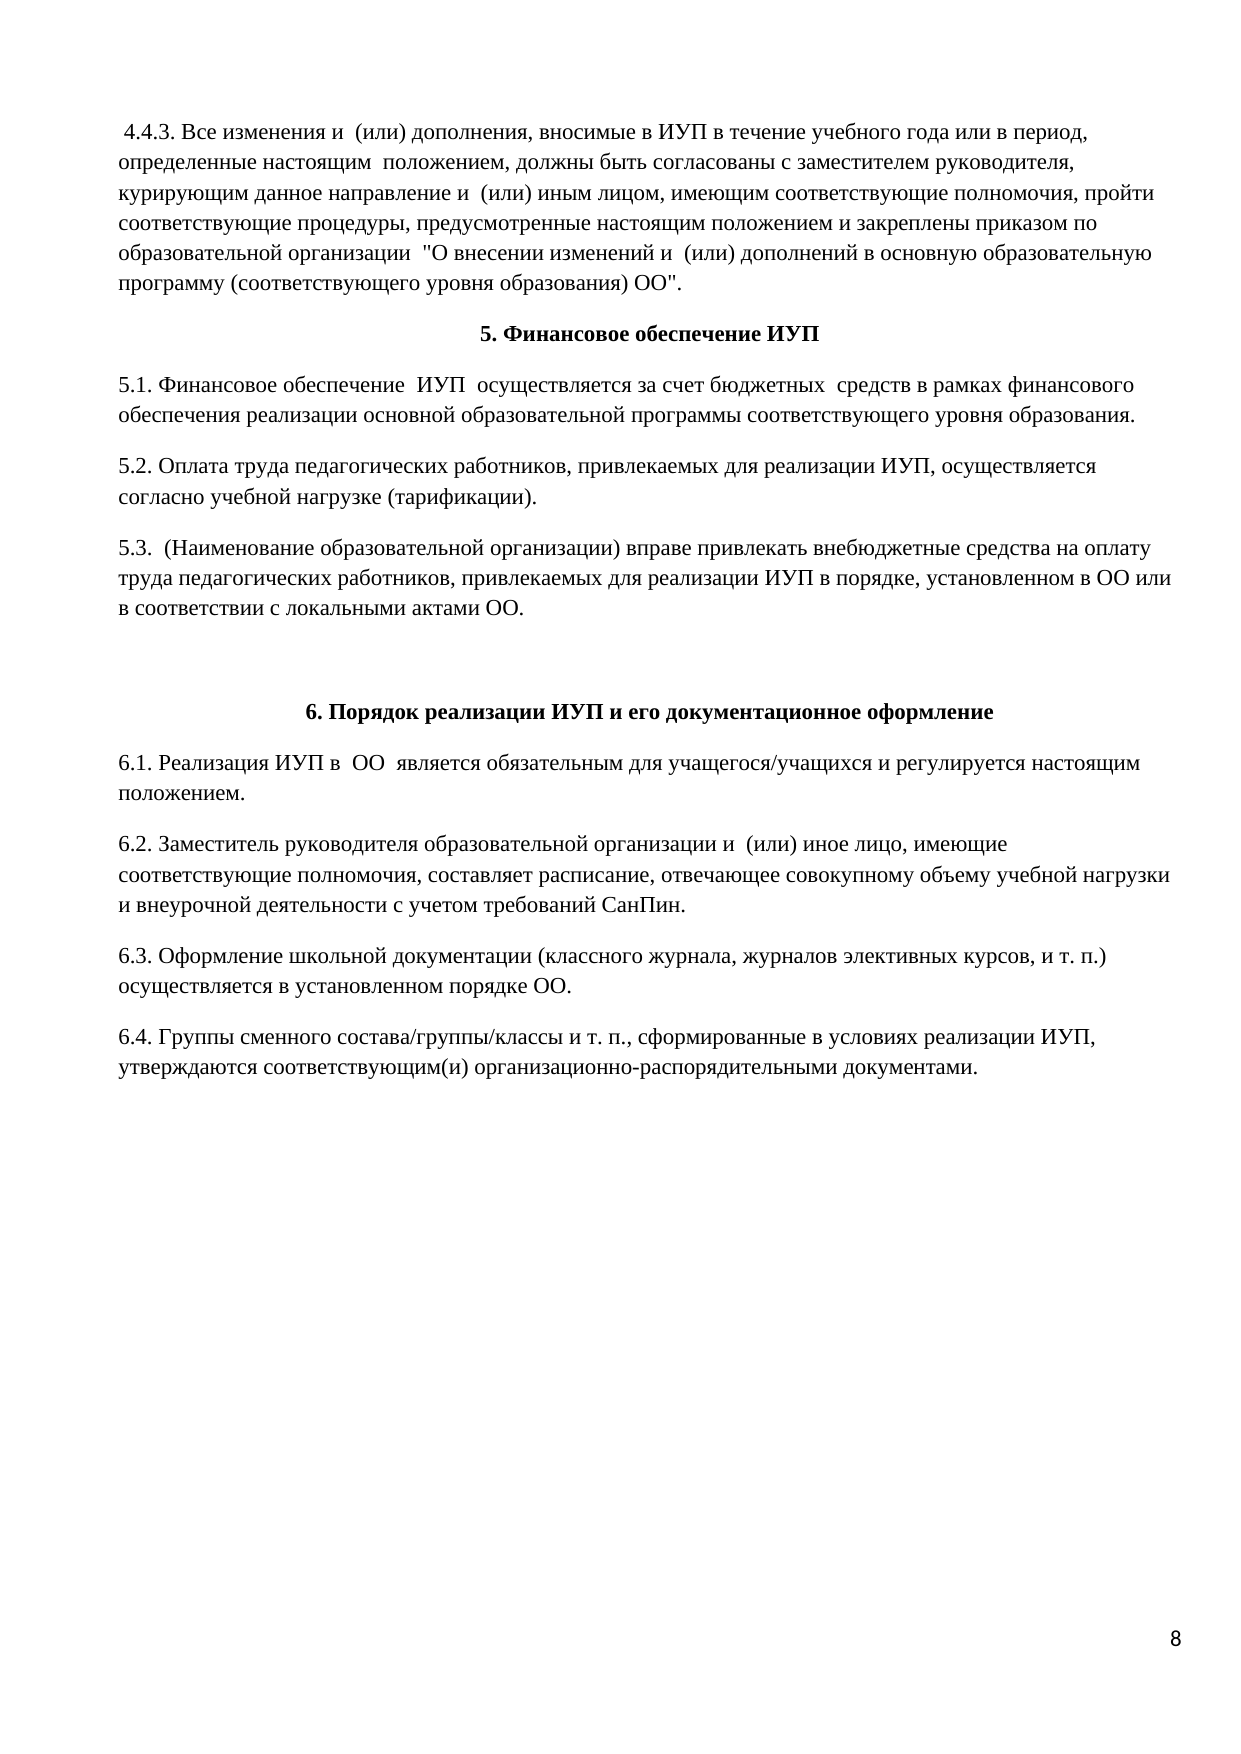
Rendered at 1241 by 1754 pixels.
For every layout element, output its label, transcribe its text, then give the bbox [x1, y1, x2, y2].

text 5.2. Оплата труда педагогических работников, привлекаемых для реализации ИУП, осуществляется согласно учебной нагрузке (тарификации). [118, 452, 1181, 509]
text 5. Финансовое обеспечение ИУП [118, 320, 1181, 347]
text 6.1. Реализация ИУП в ОО является обязательным для учащегося/учащихся и регулируется настоящим положением. [118, 749, 1181, 806]
text 5.1. Финансовое обеспечение ИУП осуществляется за счет бюджетных средств в рамках финансового обеспечения реализации основной образовательной программы соответствующего уровня образования. [118, 371, 1181, 428]
text 6.2. Заместитель руководителя образовательной организации и (или) иное лицо, имеющие соответствующие полномочия, составляет расписание, отвечающее совокупному объему учебной нагрузки и внеурочной деятельности с учетом требований СанПин. [118, 831, 1181, 917]
text 6.4. Группы сменного состава/группы/классы и т. п., сформированные в условиях реализации ИУП, утверждаются соответствующим(и) организационно-распорядительными документами. [118, 1023, 1181, 1080]
text 6. Порядок реализации ИУП и его документационное оформление [118, 698, 1181, 724]
text 4.4.3. Все изменения и (или) дополнения, вносимые в ИУП в течение учебного года или в период, определенные настоящим положением, должны быть согласованы с заместителем руководителя, курирующим данное направление и (или) иным лицом, имеющим соответствующие полномочия, пройти соответствующие процедуры, предусмотренные настоящим положением и закреплены приказом по образовательной организации "О внесении изменений и (или) дополнений в основную образовательную программу (соответствующего уровня образования) ОО". [118, 118, 1181, 296]
text 6.3. Оформление школьной документации (классного журнала, журналов элективных курсов, и т. п.) осуществляется в установленном порядке ОО. [118, 942, 1181, 998]
text 5.3. (Наименование образовательной организации) вправе привлекать внебюджетные средства на оплату труда педагогических работников, привлекаемых для реализации ИУП в порядке, установленном в ОО или в соответствии с локальными актами ОО. [118, 534, 1181, 621]
